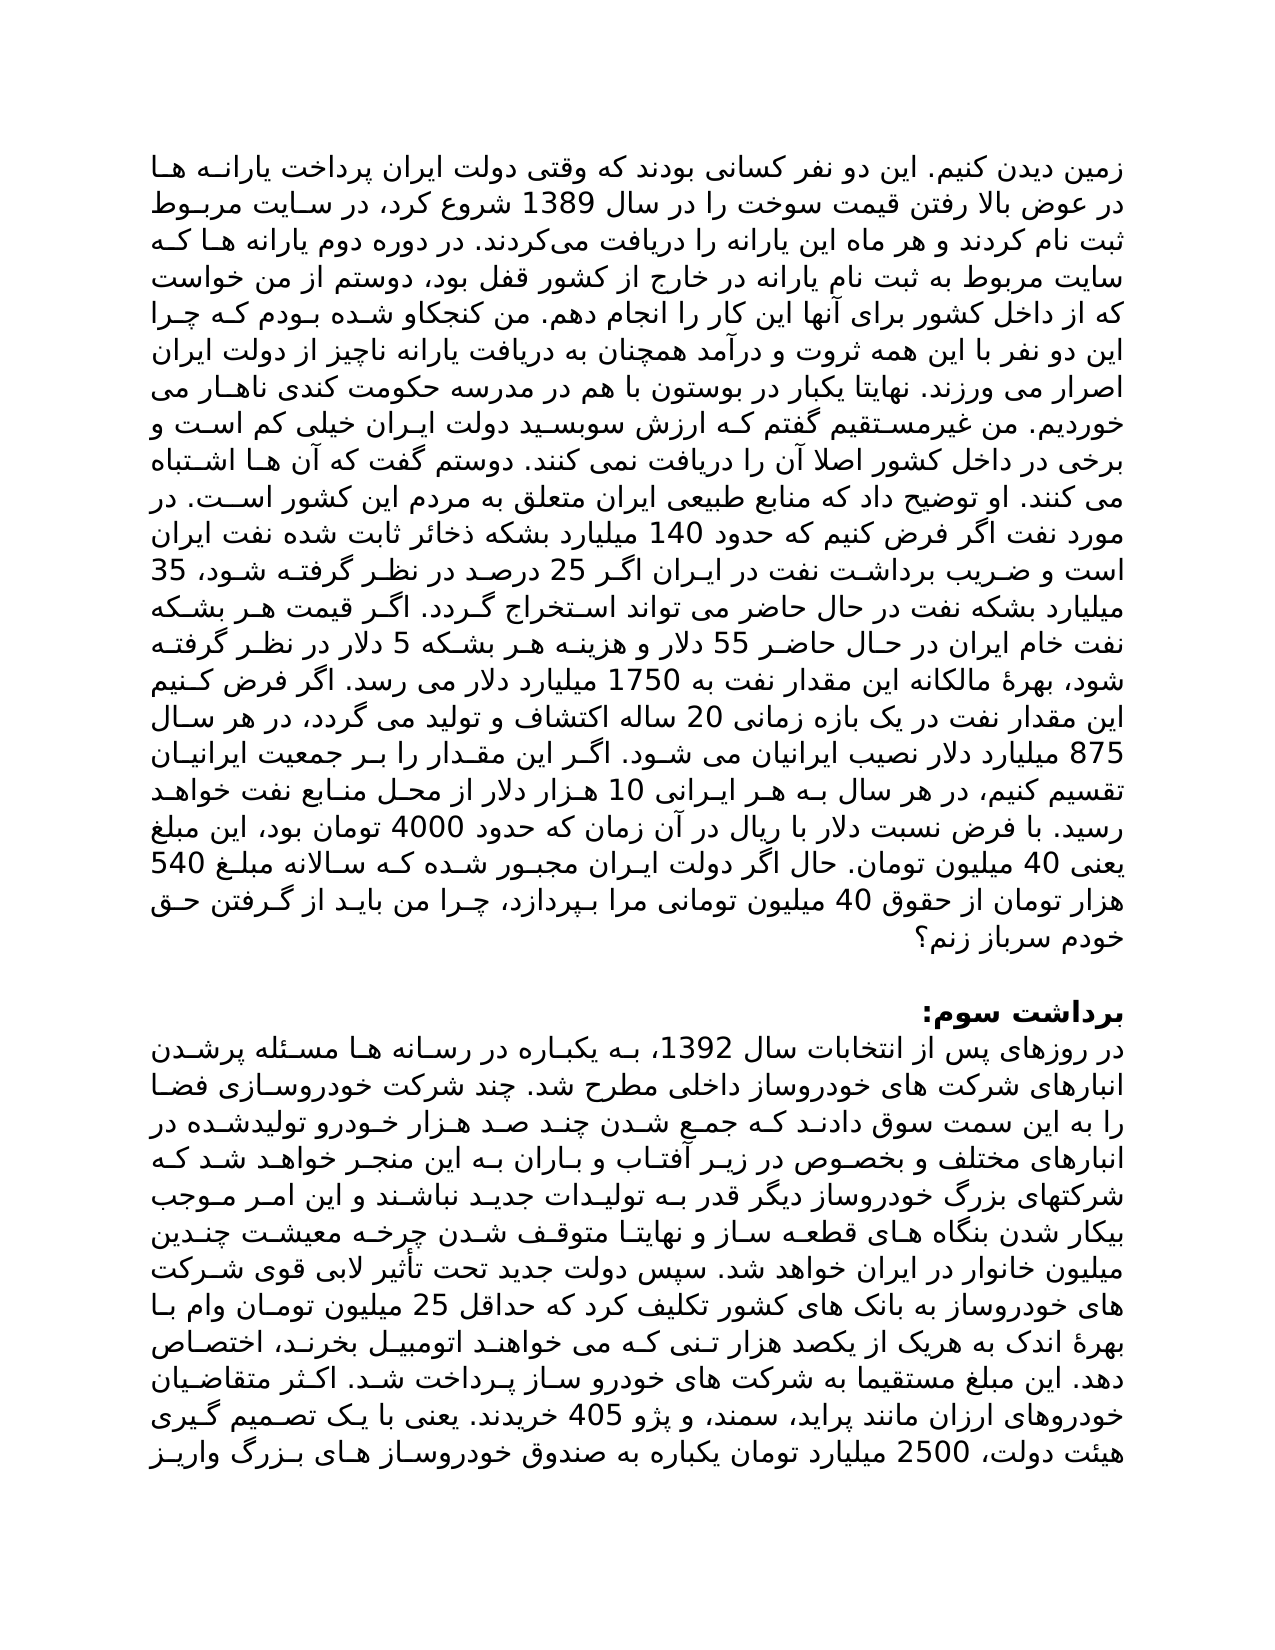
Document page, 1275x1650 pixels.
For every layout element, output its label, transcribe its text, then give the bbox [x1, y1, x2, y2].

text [150, 1032, 1125, 1469]
text برداشت سوم: [150, 995, 1125, 1029]
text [150, 150, 1125, 954]
